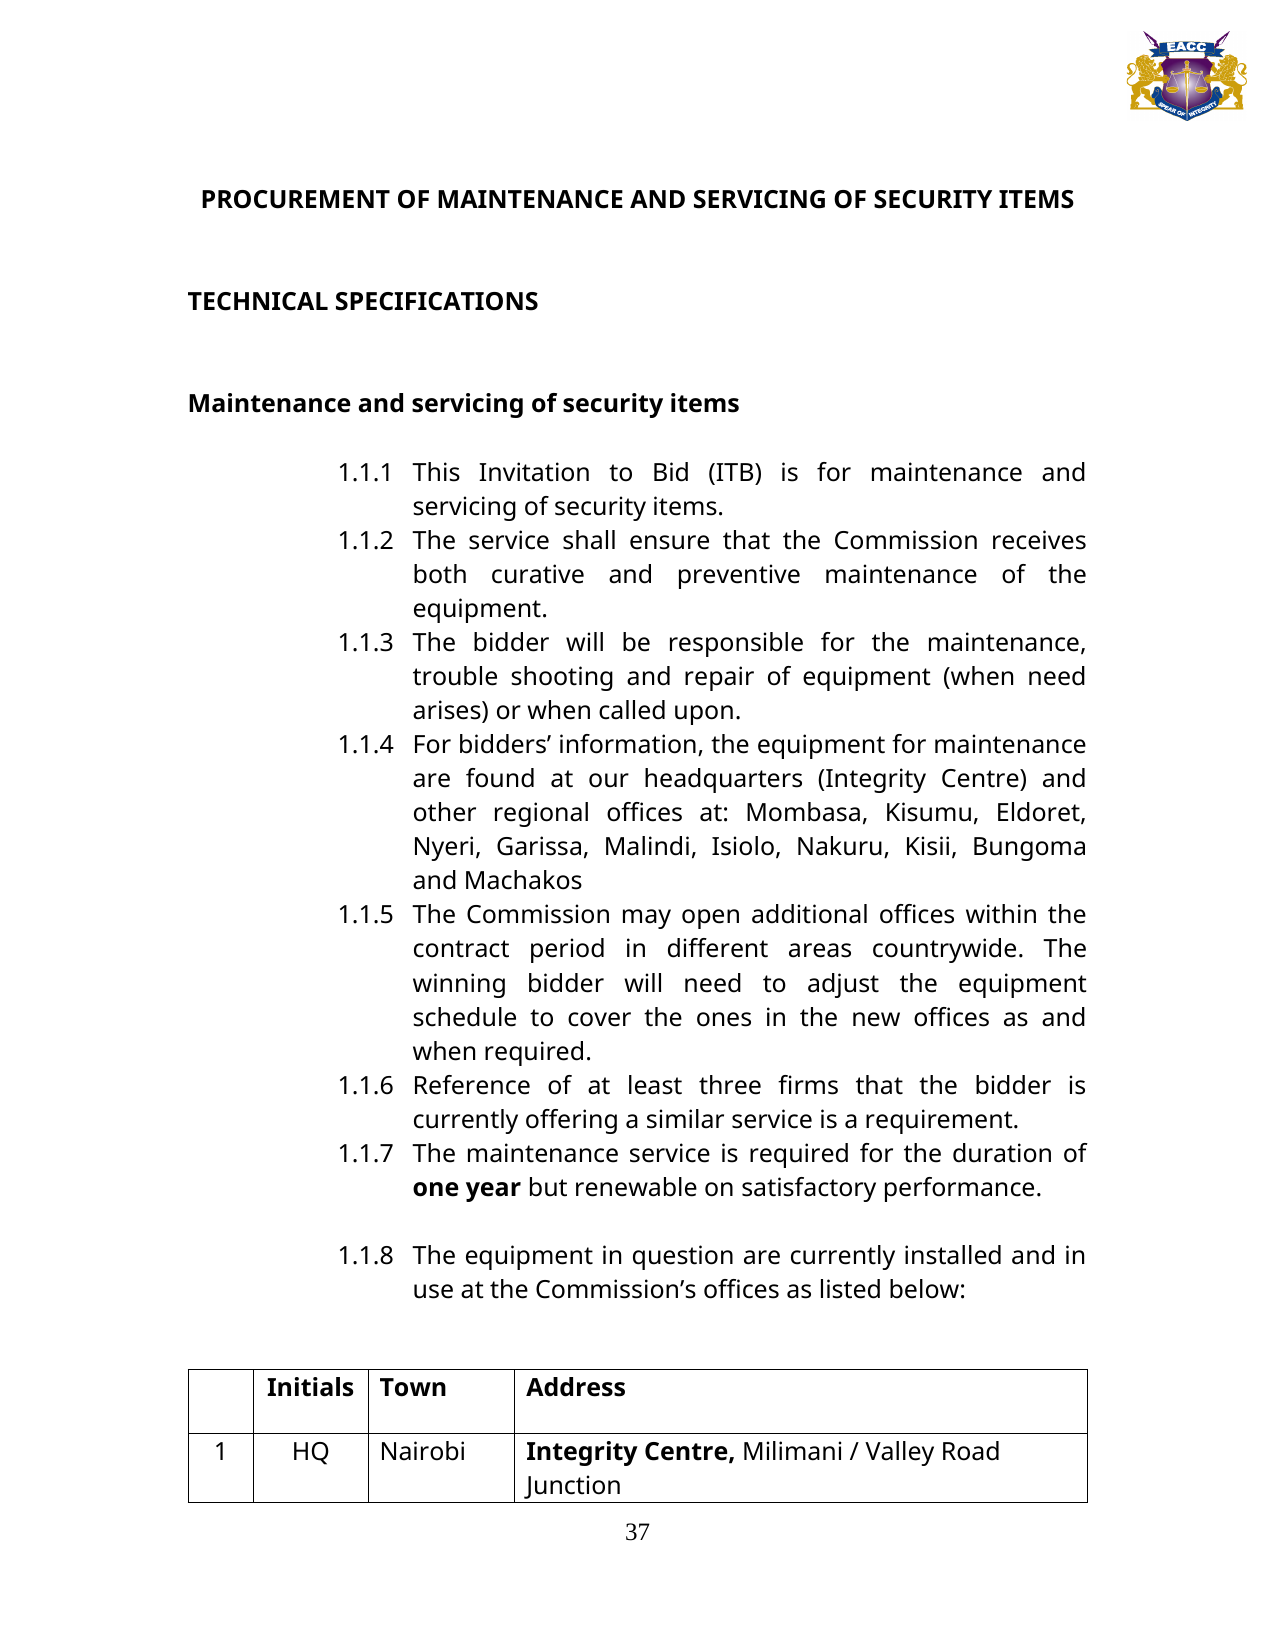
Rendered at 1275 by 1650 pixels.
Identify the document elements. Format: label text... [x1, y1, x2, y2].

list Reference of at least three firms that the bidder is currently offering a similar service is a requirement. [337, 1067, 1087, 1136]
text TECHNICAL SPECIFICATIONS [187, 284, 1087, 318]
list The bidder will be responsible for the maintenance, trouble shooting and repair of equipment (when need arises) or when called upon. [337, 624, 1087, 727]
list This Invitation to Bid (ITB) is for maintenance and servicing of security items. [337, 454, 1087, 522]
list The maintenance service is required for the duration of one year but renewable on satisfactory performance. [337, 1136, 1087, 1204]
list For bidders’ information, the equipment for maintenance are found at our headquarters (Integrity Centre) and other regional offices at: Mombasa, Kisumu, Eldoret, Nyeri, Garissa, Malindi, Isiolo, Nakuru, Kisii, Bungoma and Machakos [337, 727, 1087, 897]
table_cell Nairobi [369, 1434, 514, 1502]
table_header Address [515, 1370, 1087, 1432]
text Maintenance and servicing of security items [187, 386, 1087, 420]
text PROCUREMENT OF MAINTENANCE AND SERVICING OF SECURITY ITEMS [187, 182, 1087, 216]
list The service shall ensure that the Commission receives both curative and preventive maintenance of the equipment. [337, 522, 1087, 624]
list The Commission may open additional offices within the contract period in different areas countrywide. The winning bidder will need to adjust the equipment schedule to cover the ones in the new offices as and when required. [337, 897, 1087, 1067]
table_header Town [369, 1370, 514, 1432]
list The equipment in question are currently installed and in use at the Commission’s offices as listed below: [337, 1238, 1087, 1306]
table_header Initials [254, 1370, 368, 1432]
table_cell 1 [189, 1434, 253, 1502]
table_cell HQ [254, 1434, 368, 1502]
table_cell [515, 1434, 1087, 1502]
picture [1126, 31, 1247, 121]
table_header [189, 1370, 253, 1432]
